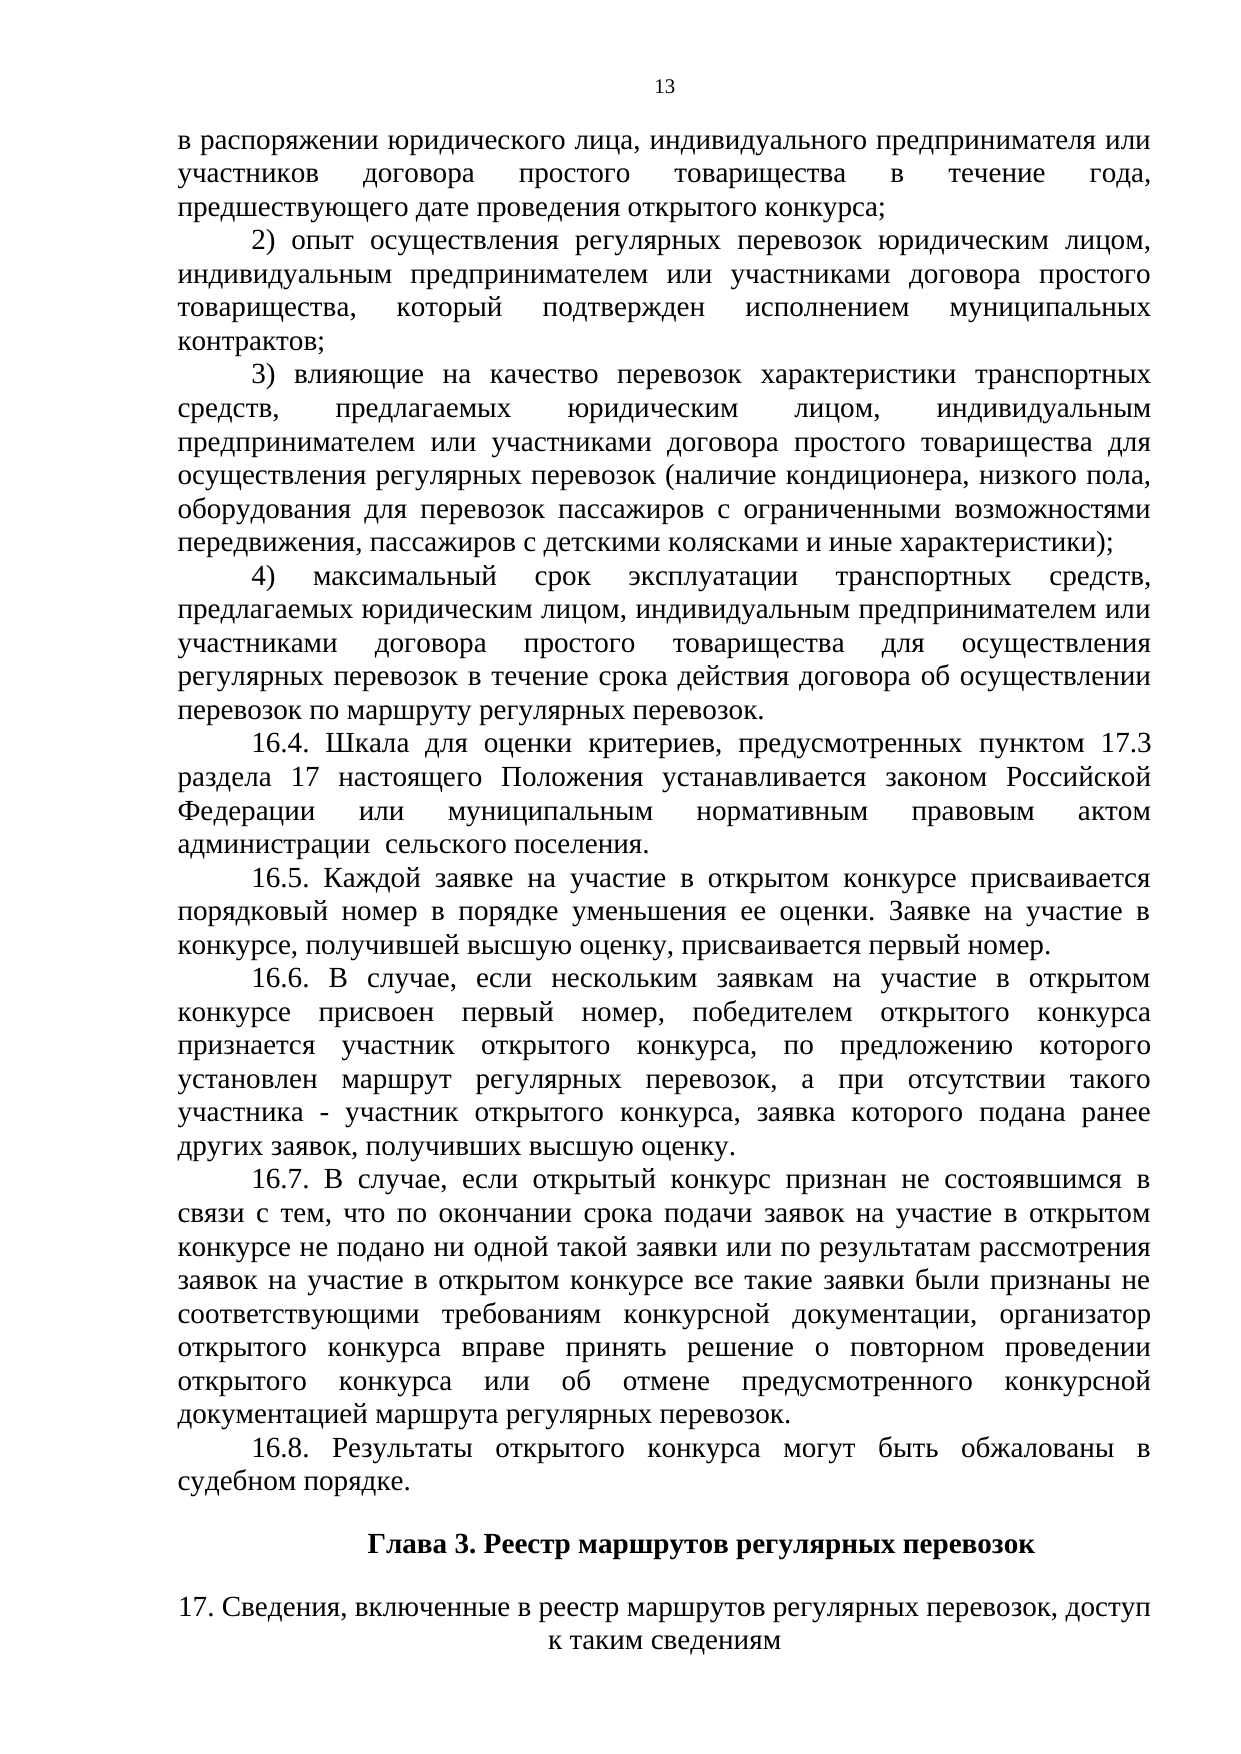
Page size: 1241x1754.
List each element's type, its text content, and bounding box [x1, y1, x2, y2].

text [177, 122, 1152, 222]
text 2) опыт осуществления регулярных перевозок юридическим лицом, индивидуальным предпринимателем или участниками договора простого товарищества, который подтвержден исполнением муниципальных контрактов; [177, 222, 1152, 357]
text 17. Сведения, включенные в реестр маршрутов регулярных перевозок, доступ к таким сведениям [177, 1589, 1152, 1656]
text 16.4. Шкала для оценки критериев, предусмотренных пунктом 17.3 раздела 17 настоящего Положения устанавливается законом Российской Федерации или муниципальным нормативным правовым актом администрации сельского поселения. [177, 726, 1152, 860]
text 3) влияющие на качество перевозок характеристики транспортных средств, предлагаемых юридическим лицом, индивидуальным предпринимателем или участниками договора простого товарищества для осуществления регулярных перевозок (наличие кондиционера, низкого пола, оборудования для перевозок пассажиров с ограниченными возможностями передвижения, пассажиров с детскими колясками и иные характеристики); [177, 357, 1152, 558]
text Глава 3. Реестр маршрутов регулярных перевозок [177, 1526, 1152, 1560]
text 4) максимальный срок эксплуатации транспортных средств, предлагаемых юридическим лицом, индивидуальным предпринимателем или участниками договора простого товарищества для осуществления регулярных перевозок в течение срока действия договора об осуществлении перевозок по маршруту регулярных перевозок. [177, 558, 1152, 726]
text 16.5. Каждой заявке на участие в открытом конкурсе присваивается порядковый номер в порядке уменьшения ее оценки. Заявке на участие в конкурсе, получившей высшую оценку, присваивается первый номер. 16.6. В случае, если нескольким заявкам на участие в открытом конкурсе присвоен первый номер, победителем открытого конкурса признается участник открытого конкурса, по предложению которого установлен маршрут регулярных перевозок, а при отсутствии такого участника - участник открытого конкурса, заявка которого подана ранее других заявок, получивших высшую оценку. 16.7. В случае, если открытый конкурс признан не состоявшимся в связи с тем, что по окончании срока подачи заявок на участие в открытом конкурсе не подано ни одной такой заявки или по результатам рассмотрения заявок на участие в открытом конкурсе все такие заявки были признаны не соответствующими требованиям конкурсной документации, организатор открытого конкурса вправе принять решение о повторном проведении открытого конкурса или об отмене предусмотренного конкурсной документацией маршрута регулярных перевозок. 16.8. Результаты открытого конкурса могут быть обжалованы в судебном порядке. [177, 860, 1152, 1497]
